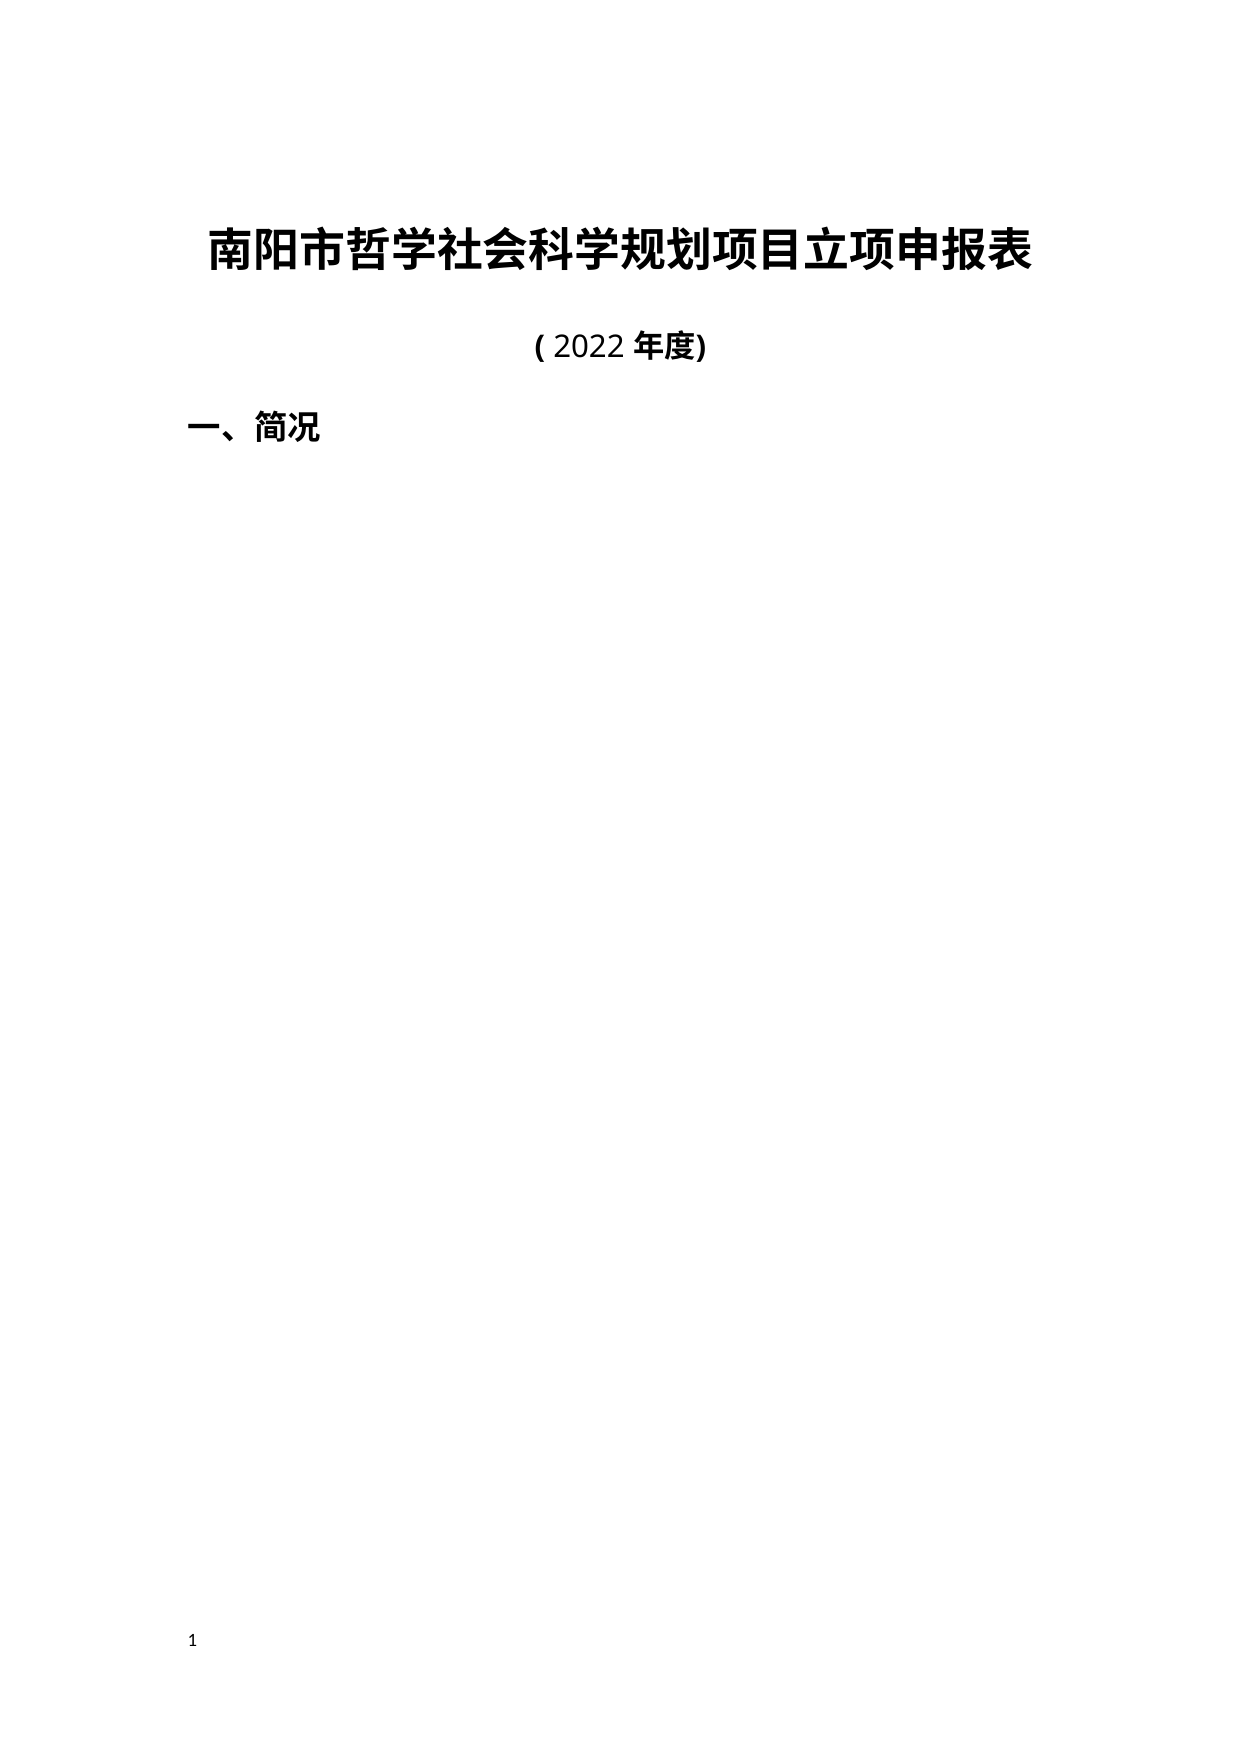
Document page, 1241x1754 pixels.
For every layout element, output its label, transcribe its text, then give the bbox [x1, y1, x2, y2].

subtitle 南阳市哲学社会科学规划项目立项申报表 [187, 197, 1053, 295]
subtitle ( 2022 年度) [187, 311, 1053, 376]
list 简况 [187, 393, 1053, 458]
